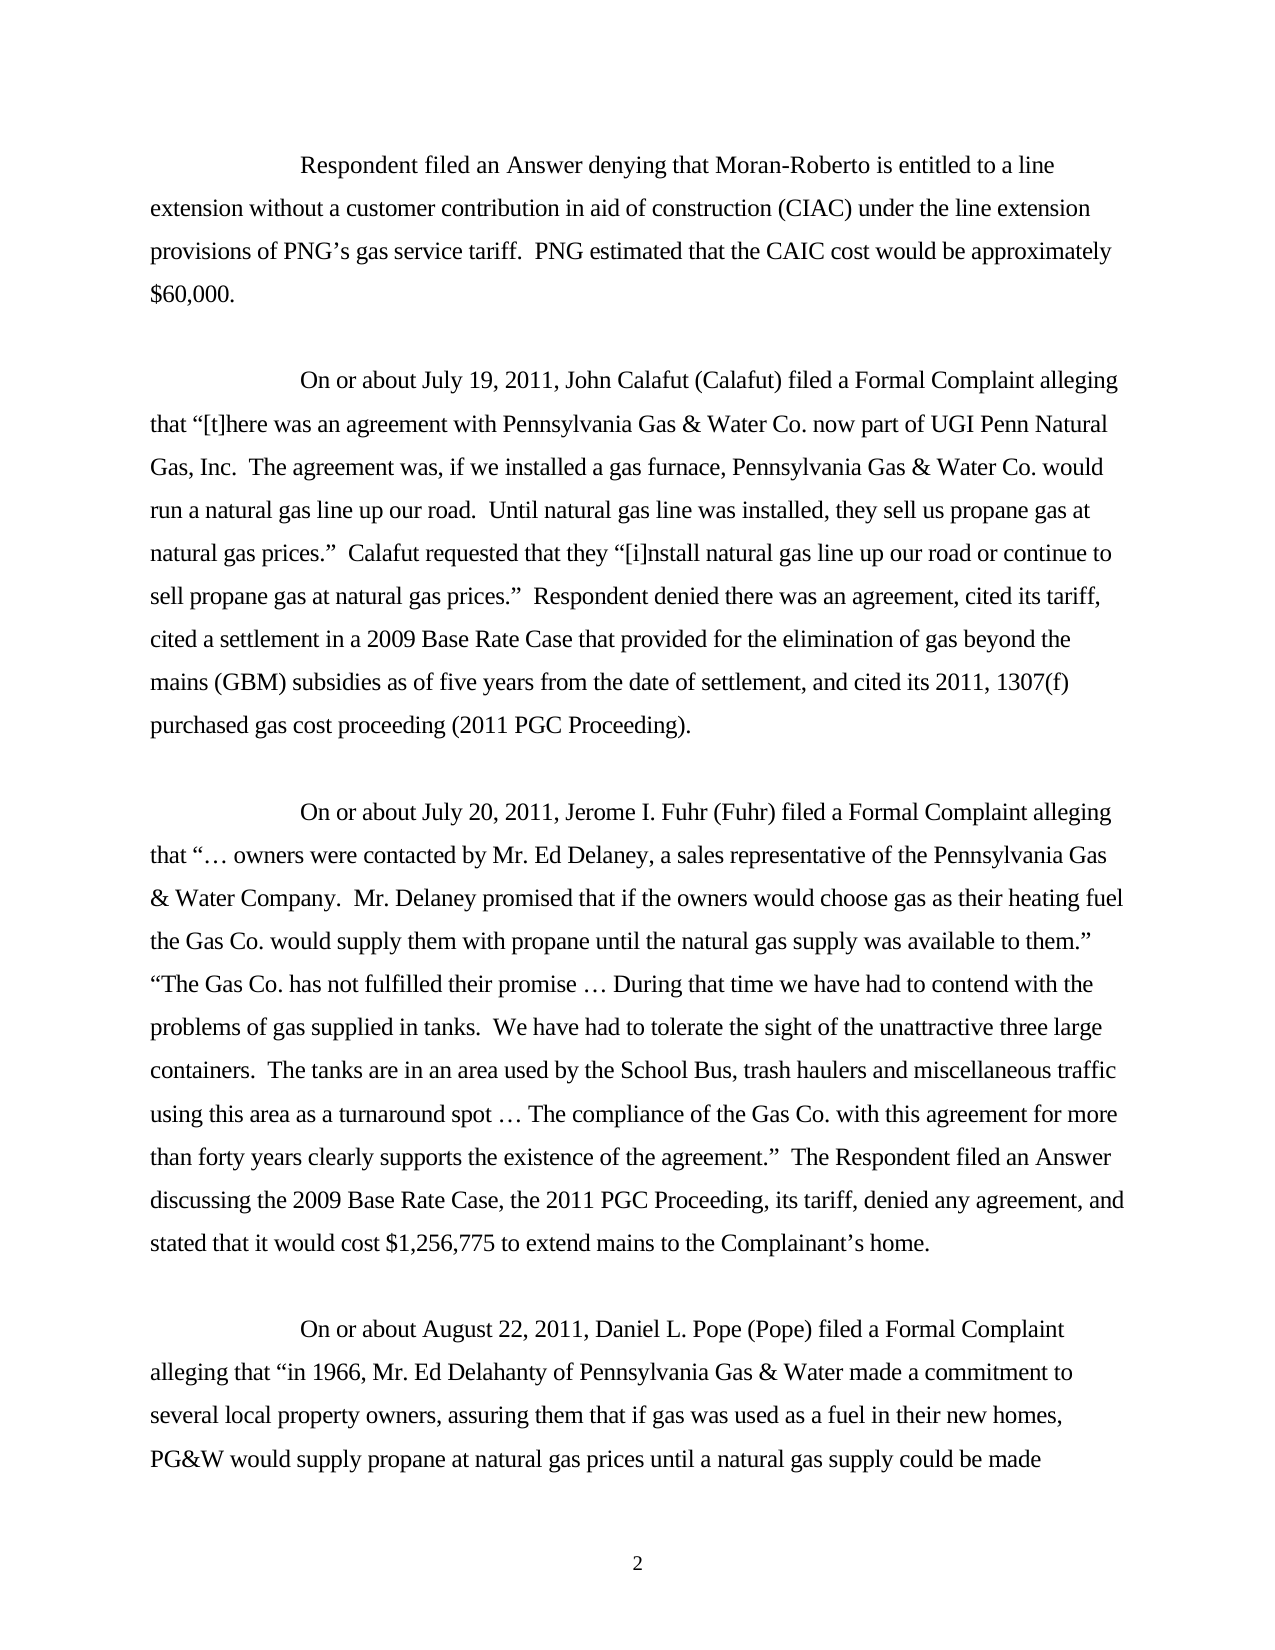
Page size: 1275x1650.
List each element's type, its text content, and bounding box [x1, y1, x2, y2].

text Respondent filed an Answer denying that Moran-Roberto is entitled to a line extension without a customer contribution in aid of construction (CIAC) under the line extension provisions of PNG’s gas service tariff. PNG estimated that the CAIC cost would be approximately $60,000. [150, 150, 1125, 308]
text On or about July 19, 2011, John Calafut (Calafut) filed a Formal Complaint alleging that “[t]here was an agreement with Pennsylvania Gas & Water Co. now part of UGI Penn Natural Gas, Inc. The agreement was, if we installed a gas furnace, Pennsylvania Gas & Water Co. would run a natural gas line up our road. Until natural gas line was installed, they sell us propane gas at natural gas prices.” Calafut requested that they “[i]nstall natural gas line up our road or continue to sell propane gas at natural gas prices.” Respondent denied there was an agreement, cited its tariff, cited a settlement in a 2009 Base Rate Case that provided for the elimination of gas beyond the mains (GBM) subsidies as of five years from the date of settlement, and cited its 2011, 1307(f) purchased gas cost proceeding (2011 PGC Proceeding). [150, 366, 1125, 739]
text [150, 1314, 1125, 1472]
text On or about July 20, 2011, Jerome I. Fuhr (Fuhr) filed a Formal Complaint alleging that “… owners were contacted by Mr. Ed Delaney, a sales representative of the Pennsylvania Gas & Water Company. Mr. Delaney promised that if the owners would choose gas as their heating fuel the Gas Co. would supply them with propane until the natural gas supply was available to them.” “The Gas Co. has not fulfilled their promise … During that time we have had to contend with the problems of gas supplied in tanks. We have had to tolerate the sight of the unattractive three large containers. The tanks are in an area used by the School Bus, trash haulers and miscellaneous traffic using this area as a turnaround spot … The compliance of the Gas Co. with this agreement for more than forty years clearly supports the existence of the agreement.” The Respondent filed an Answer discussing the 2009 Base Rate Case, the 2011 PGC Proceeding, its tariff, denied any agreement, and stated that it would cost $1,256,775 to extend mains to the Complainant’s home. [150, 797, 1125, 1257]
